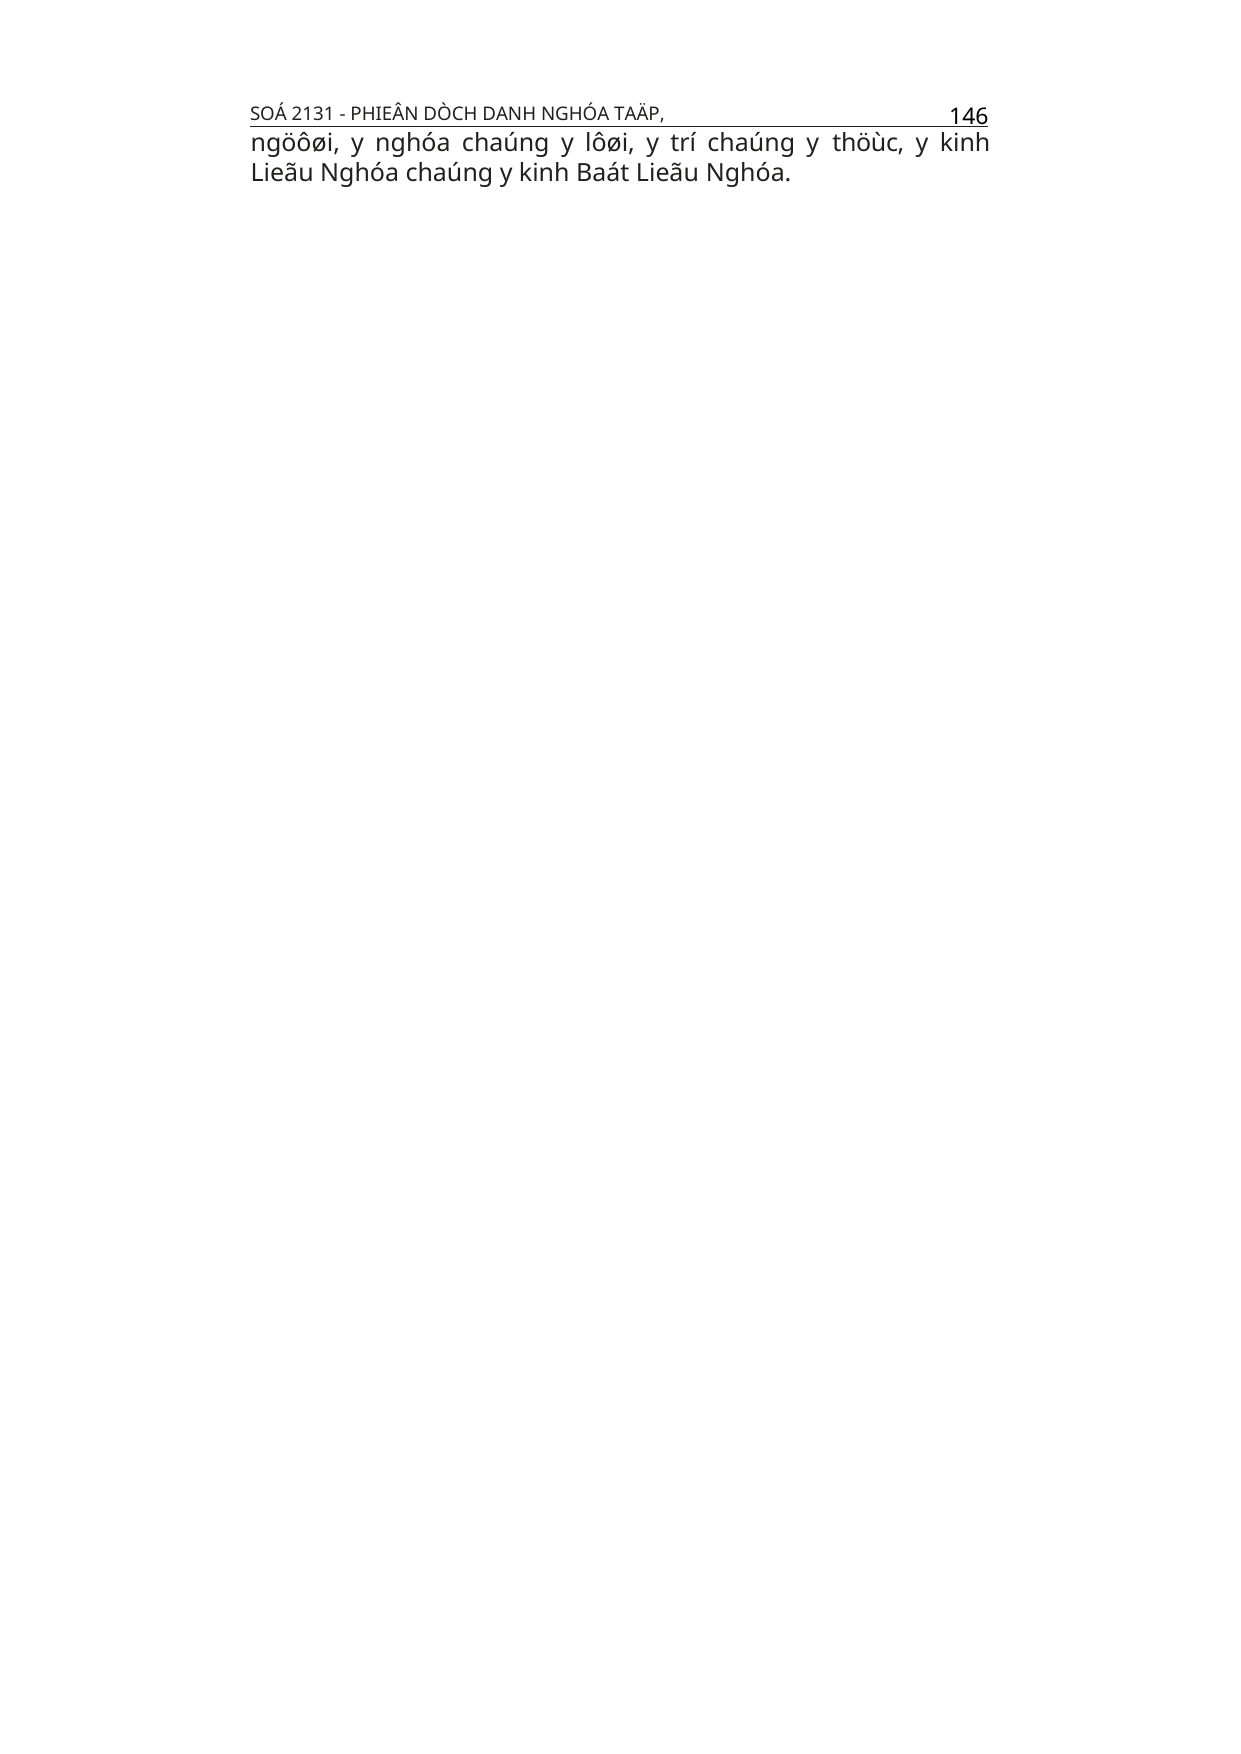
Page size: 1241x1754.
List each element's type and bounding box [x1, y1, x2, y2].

text [250, 127, 990, 189]
